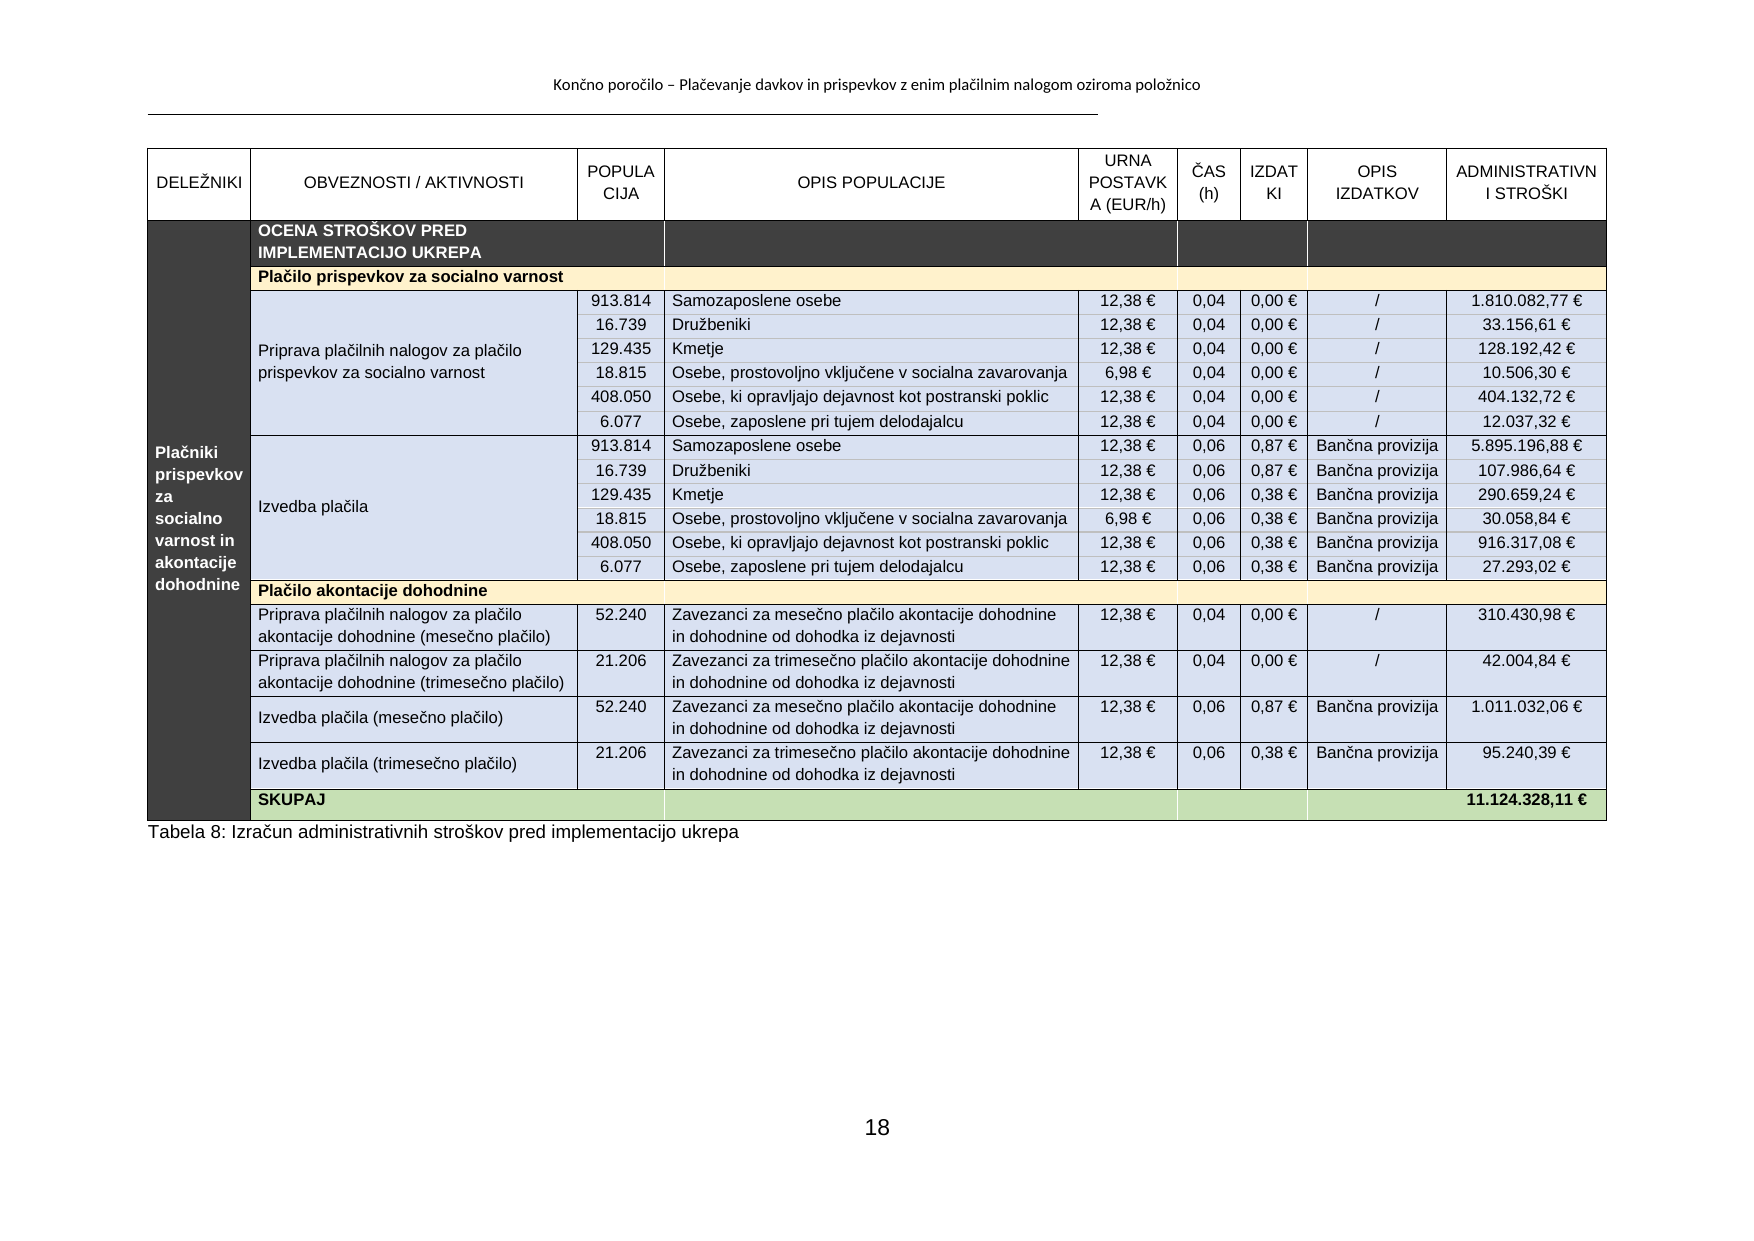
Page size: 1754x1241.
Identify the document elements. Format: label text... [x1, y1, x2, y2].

table_cell Priprava plačilnih nalogov za plačilo akontacije dohodnine (trimesečno plačilo) [251, 651, 577, 696]
table_cell 0,06 [1178, 484, 1240, 507]
table_cell 916.317,08 € [1447, 533, 1606, 556]
table_cell Kmetje [665, 484, 1078, 507]
table_cell [1308, 267, 1447, 290]
table_cell [1240, 581, 1307, 604]
table_cell [665, 267, 1078, 290]
table_cell 0,04 [1178, 605, 1240, 650]
table_cell 12,38 € [1079, 387, 1177, 411]
table_cell 404.132,72 € [1447, 387, 1606, 411]
table_cell Bančna provizija [1308, 509, 1446, 531]
table_cell 913.814 [578, 291, 664, 314]
table_cell 18.815 [578, 509, 664, 531]
table_cell 12,38 € [1079, 697, 1177, 742]
table_cell 12,38 € [1079, 436, 1177, 459]
table_cell 0,87 € [1241, 436, 1307, 459]
table_cell [665, 581, 1078, 604]
table_cell 21.206 [578, 743, 664, 788]
table_cell / [1308, 315, 1446, 338]
table_cell [1240, 790, 1307, 820]
table_cell 12,38 € [1079, 651, 1177, 696]
table_cell 12,38 € [1079, 605, 1177, 650]
table_cell Zavezanci za trimesečno plačilo akontacije dohodnine in dohodnine od dohodka iz dejavnosti [665, 743, 1078, 788]
table_cell 128.192,42 € [1447, 339, 1606, 362]
table_cell 27.293,02 € [1447, 557, 1606, 579]
table_cell 290.659,24 € [1447, 484, 1606, 507]
table_cell [1178, 581, 1240, 604]
table_cell 0,38 € [1241, 509, 1307, 531]
table_cell [1447, 581, 1606, 604]
table_cell / [1308, 605, 1446, 650]
table_cell 0,00 € [1241, 315, 1307, 338]
table_cell Zavezanci za mesečno plačilo akontacije dohodnine in dohodnine od dohodka iz dejavnosti [665, 697, 1078, 742]
table_cell [665, 221, 1078, 266]
table_cell Plačilo akontacije dohodnine [251, 581, 577, 604]
table_cell [1178, 267, 1240, 290]
table_cell 1.810.082,77 € [1447, 291, 1606, 314]
table_cell 12,38 € [1079, 557, 1177, 579]
table_cell [1308, 790, 1447, 820]
table_cell Bančna provizija [1308, 460, 1446, 483]
table_cell 95.240,39 € [1447, 743, 1606, 788]
table_cell 12,38 € [1079, 339, 1177, 362]
table_cell Družbeniki [665, 315, 1078, 338]
table_cell 0,00 € [1241, 291, 1307, 314]
table_cell 0,00 € [1241, 605, 1307, 650]
table_cell 16.739 [578, 315, 664, 338]
table_cell 5.895.196,88 € [1447, 436, 1606, 459]
table_cell Bančna provizija [1308, 436, 1446, 459]
table_header OPIS IZDATKOV [1308, 149, 1446, 219]
table_cell 0,06 [1178, 533, 1240, 556]
table_cell 0,06 [1178, 509, 1240, 531]
table_cell 12,38 € [1079, 533, 1177, 556]
table_cell [1308, 581, 1447, 604]
table_cell 52.240 [578, 697, 664, 742]
table_cell [1240, 221, 1307, 266]
table_cell 0,00 € [1241, 387, 1307, 411]
table_cell SKUPAJ [251, 790, 577, 820]
table_cell Osebe, prostovoljno vključene v socialna zavarovanja [665, 363, 1078, 386]
table_cell 16.739 [578, 460, 664, 483]
table_cell Zavezanci za trimesečno plačilo akontacije dohodnine in dohodnine od dohodka iz dejavnosti [665, 651, 1078, 696]
table_cell 6,98 € [1079, 509, 1177, 531]
table_cell Priprava plačilnih nalogov za plačilo akontacije dohodnine (mesečno plačilo) [251, 605, 577, 650]
table_cell [1078, 267, 1177, 290]
table_cell [1078, 790, 1177, 820]
table_cell 0,04 [1178, 651, 1240, 696]
table_cell Osebe, zaposlene pri tujem delodajalcu [665, 412, 1078, 435]
table_header DELEŽNIKI [148, 149, 250, 219]
table_cell 0,00 € [1241, 651, 1307, 696]
table_cell 408.050 [578, 533, 664, 556]
table_cell [577, 221, 664, 266]
table_cell Samozaposlene osebe [665, 436, 1078, 459]
table_header POPULACIJA [578, 149, 664, 219]
table_cell [1447, 267, 1606, 290]
table_header IZDATKI [1241, 149, 1307, 219]
table_cell Priprava plačilnih nalogov za plačilo prispevkov za socialno varnost [251, 291, 577, 435]
table_cell [577, 581, 664, 604]
table_cell 0,06 [1178, 460, 1240, 483]
table_cell Bančna provizija [1308, 484, 1446, 507]
table_cell OCENA STROŠKOV PRED IMPLEMENTACIJO UKREPA [251, 221, 577, 266]
table_header ADMINISTRATIVNI STROŠKI [1447, 149, 1606, 219]
table_cell 30.058,84 € [1447, 509, 1606, 531]
text Tabela 8: Izračun administrativnih stroškov pred implementacijo ukrepa [148, 821, 1606, 842]
table_cell 0,00 € [1241, 412, 1307, 435]
table_cell 0,38 € [1241, 743, 1307, 788]
table_cell 0,04 [1178, 315, 1240, 338]
table_cell 12,38 € [1079, 743, 1177, 788]
table_cell Plačilo prispevkov za socialno varnost [251, 267, 577, 290]
table_cell 129.435 [578, 339, 664, 362]
table_cell Osebe, zaposlene pri tujem delodajalcu [665, 557, 1078, 579]
table_cell / [1308, 387, 1446, 411]
table_cell [1178, 790, 1240, 820]
table_cell Izvedba plačila (mesečno plačilo) [251, 697, 577, 742]
table_cell [577, 790, 664, 820]
table_cell 42.004,84 € [1447, 651, 1606, 696]
table_cell 129.435 [578, 484, 664, 507]
table_cell 0,06 [1178, 557, 1240, 579]
table_cell 0,06 [1178, 436, 1240, 459]
table_cell 0,04 [1178, 387, 1240, 411]
table_cell 12,38 € [1079, 460, 1177, 483]
table_cell 33.156,61 € [1447, 315, 1606, 338]
table_header OBVEZNOSTI / AKTIVNOSTI [251, 149, 577, 219]
table_cell / [1308, 291, 1446, 314]
table_cell 0,87 € [1241, 460, 1307, 483]
table_cell 0,04 [1178, 412, 1240, 435]
table_cell / [1308, 339, 1446, 362]
table_cell 21.206 [578, 651, 664, 696]
table_cell Zavezanci za mesečno plačilo akontacije dohodnine in dohodnine od dohodka iz dejavnosti [665, 605, 1078, 650]
table_cell 12,38 € [1079, 291, 1177, 314]
table_cell [1078, 221, 1177, 266]
table_cell 107.986,64 € [1447, 460, 1606, 483]
table_header URNA POSTAVKA (EUR/h) [1079, 149, 1177, 219]
table_cell Bančna provizija [1308, 557, 1446, 579]
table_cell [665, 790, 1078, 820]
table_cell 18.815 [578, 363, 664, 386]
table_header ČAS (h) [1178, 149, 1240, 219]
table_cell 12.037,32 € [1447, 412, 1606, 435]
table_cell [1178, 221, 1240, 266]
table_cell Bančna provizija [1308, 697, 1446, 742]
table_cell Osebe, prostovoljno vključene v socialna zavarovanja [665, 509, 1078, 531]
table_cell 913.814 [578, 436, 664, 459]
table_cell 1.011.032,06 € [1447, 697, 1606, 742]
table_cell Bančna provizija [1308, 743, 1446, 788]
table_cell [1078, 581, 1177, 604]
table_cell 6,98 € [1079, 363, 1177, 386]
table_cell Plačniki prispevkov za socialno varnost in akontacije dohodnine [148, 221, 250, 820]
table_cell [577, 267, 664, 290]
table_cell 0,87 € [1241, 697, 1307, 742]
table_cell 0,04 [1178, 339, 1240, 362]
table_cell 12,38 € [1079, 412, 1177, 435]
table_cell [1308, 221, 1447, 266]
table_cell / [1308, 363, 1446, 386]
table_cell 0,06 [1178, 697, 1240, 742]
table_cell 0,38 € [1241, 533, 1307, 556]
table_cell Osebe, ki opravljajo dejavnost kot postranski poklic [665, 533, 1078, 556]
table_cell 0,04 [1178, 291, 1240, 314]
table_cell 0,00 € [1241, 339, 1307, 362]
table_cell 52.240 [578, 605, 664, 650]
table_cell 310.430,98 € [1447, 605, 1606, 650]
table_cell Družbeniki [665, 460, 1078, 483]
table_cell 6.077 [578, 412, 664, 435]
table_cell 0,00 € [1241, 363, 1307, 386]
table_cell 12,38 € [1079, 484, 1177, 507]
table_cell 408.050 [578, 387, 664, 411]
table_cell 0,38 € [1241, 484, 1307, 507]
table_cell / [1308, 651, 1446, 696]
table_cell 6.077 [578, 557, 664, 579]
table_cell [1447, 221, 1606, 266]
table_cell Izvedba plačila [251, 436, 577, 579]
table_header OPIS POPULACIJE [665, 149, 1078, 219]
table_cell 0,04 [1178, 363, 1240, 386]
table_cell 0,06 [1178, 743, 1240, 788]
table_cell 11.124.328,11 € [1447, 790, 1606, 820]
table_cell 12,38 € [1079, 315, 1177, 338]
table_cell Osebe, ki opravljajo dejavnost kot postranski poklic [665, 387, 1078, 411]
table_cell 10.506,30 € [1447, 363, 1606, 386]
table_cell / [1308, 412, 1446, 435]
table_cell Bančna provizija [1308, 533, 1446, 556]
table_cell 0,38 € [1241, 557, 1307, 579]
table_cell [1240, 267, 1307, 290]
table_cell Samozaposlene osebe [665, 291, 1078, 314]
table_cell Kmetje [665, 339, 1078, 362]
table_cell Izvedba plačila (trimesečno plačilo) [251, 743, 577, 788]
